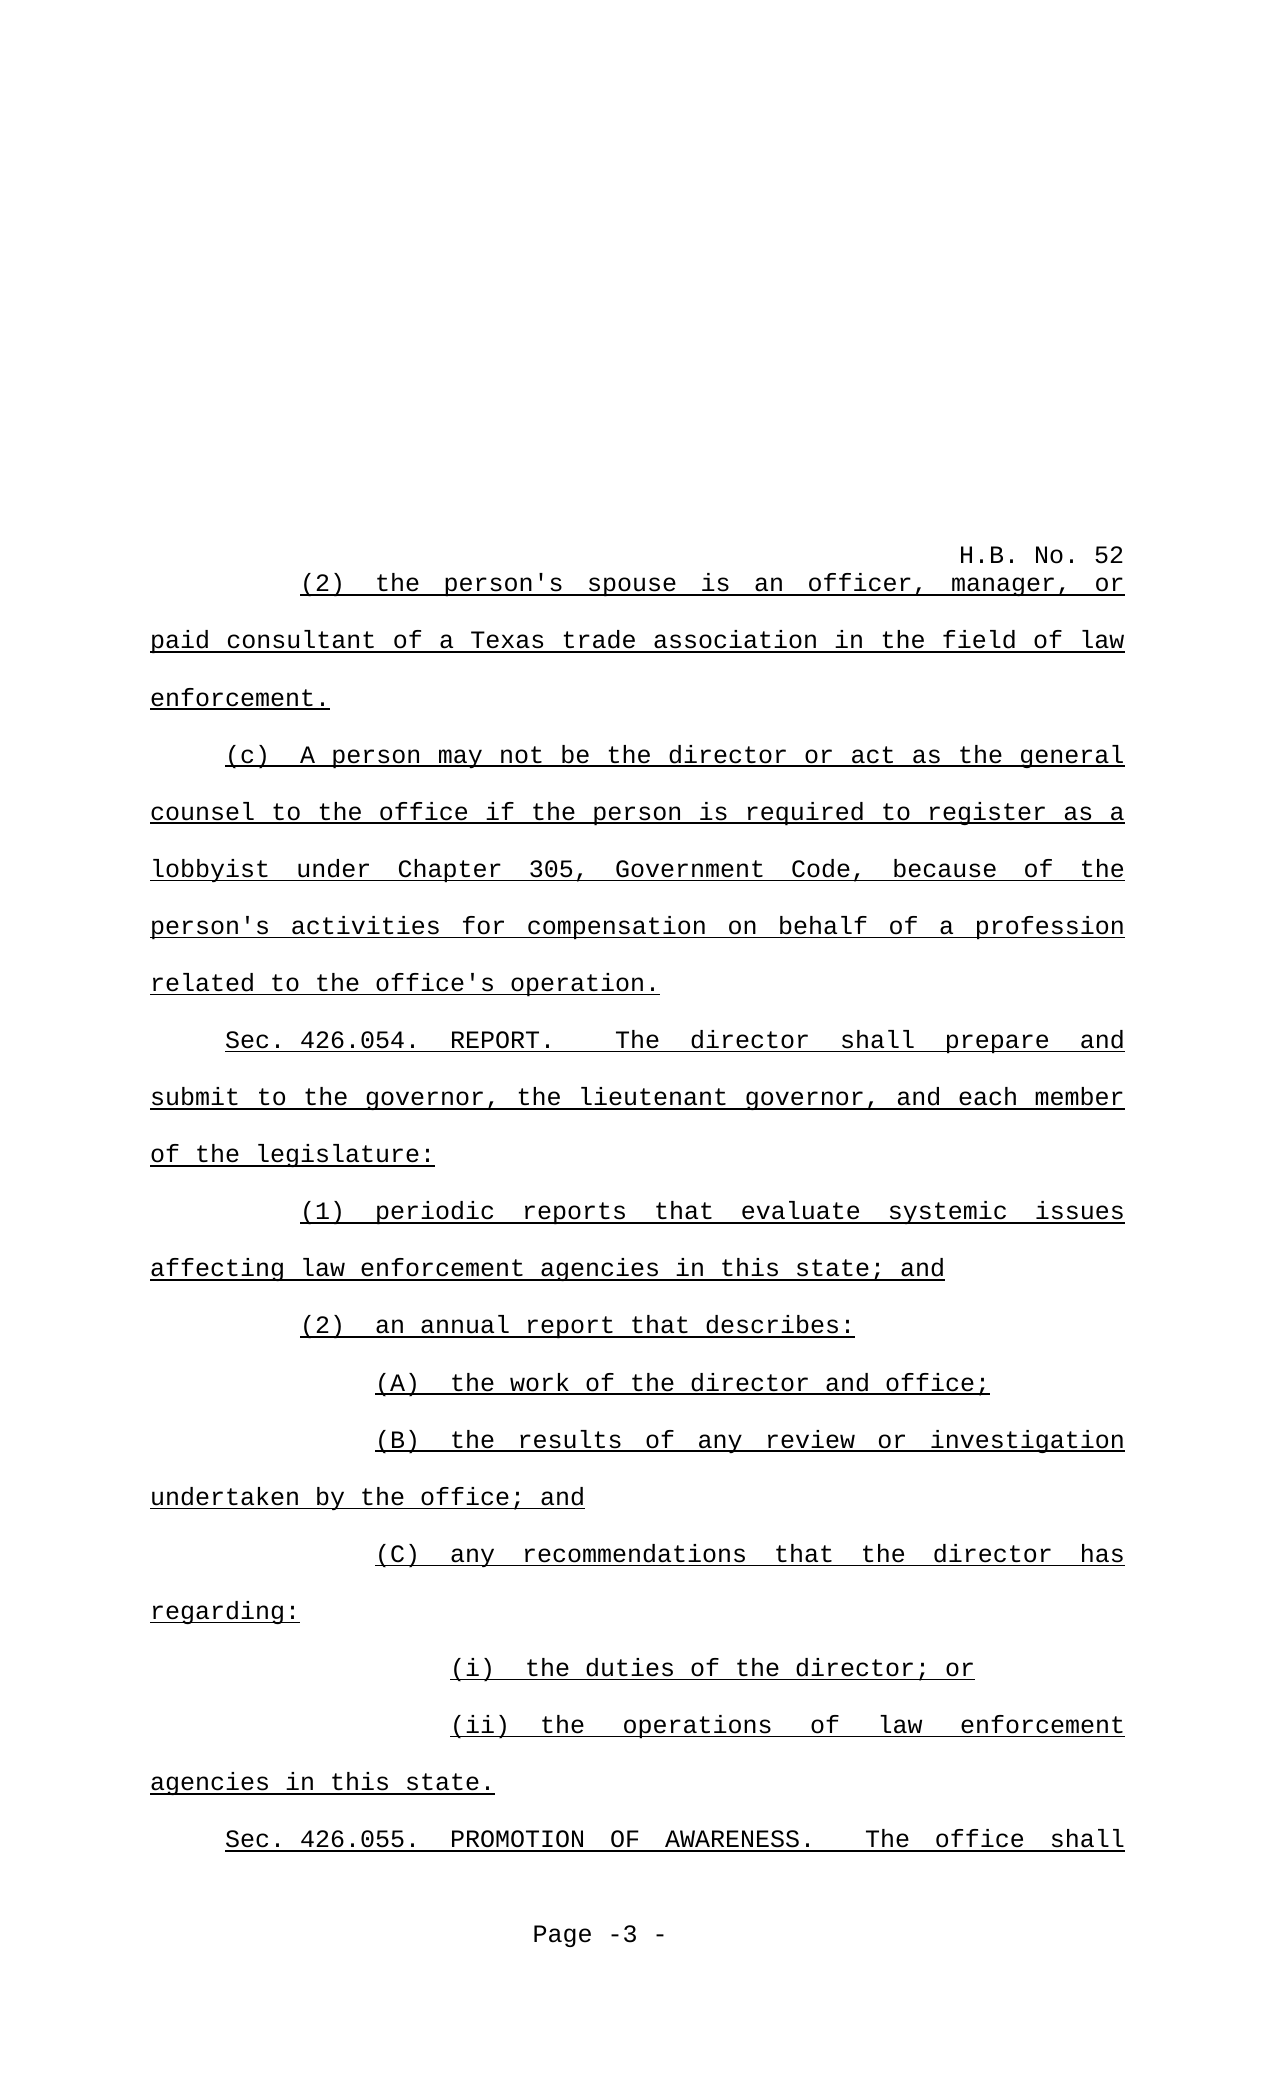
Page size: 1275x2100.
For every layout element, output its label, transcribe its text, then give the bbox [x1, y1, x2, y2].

text (i) the duties of the director; or [150, 1655, 1125, 1684]
text Sec. 426.054. REPORT. The director shall prepare and submit to the governor, the lieutenant governor, and each member of the legislature: [150, 1110, 1125, 1170]
text (B) the results of any review or investigation undertaken by the office; and [150, 1427, 1125, 1513]
text (c) A person may not be the director or act as the general counsel to the office if the person is required to register as a lobbyist under Chapter 305, Government Code, because of the person's activities for compensation on behalf of a profession related to the office's operation. [150, 824, 1125, 880]
text (c) A person may not be the director or act as the general counsel to the office if the person is required to register as a lobbyist under Chapter 305, Government Code, because of the person's activities for compensation on behalf of a profession related to the office's operation. [150, 881, 1125, 937]
text (ii) the operations of law enforcement agencies in this state. [150, 1712, 1125, 1798]
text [150, 1827, 1125, 1855]
text (2) the person's spouse is an officer, manager, or paid consultant of a Texas trade association in the field of law enforcement. [150, 653, 1125, 713]
text (c) A person may not be the director or act as the general counsel to the office if the person is required to register as a lobbyist under Chapter 305, Government Code, because of the person's activities for compensation on behalf of a profession related to the office's operation. [150, 938, 1125, 999]
text (A) the work of the director and office; [150, 1370, 1125, 1398]
text Sec. 426.054. REPORT. The director shall prepare and submit to the governor, the lieutenant governor, and each member of the legislature: [150, 1027, 1125, 1108]
text (C) any recommendations that the director has regarding: [150, 1541, 1125, 1627]
text (2) the person's spouse is an officer, manager, or paid consultant of a Texas trade association in the field of law enforcement. [150, 571, 1125, 651]
text (2) an annual report that describes: [150, 1313, 1125, 1341]
text (1) periodic reports that evaluate systemic issues affecting law enforcement agencies in this state; and [150, 1199, 1125, 1284]
text (c) A person may not be the director or act as the general counsel to the office if the person is required to register as a lobbyist under Chapter 305, Government Code, because of the person's activities for compensation on behalf of a profession related to the office's operation. [150, 742, 1125, 822]
